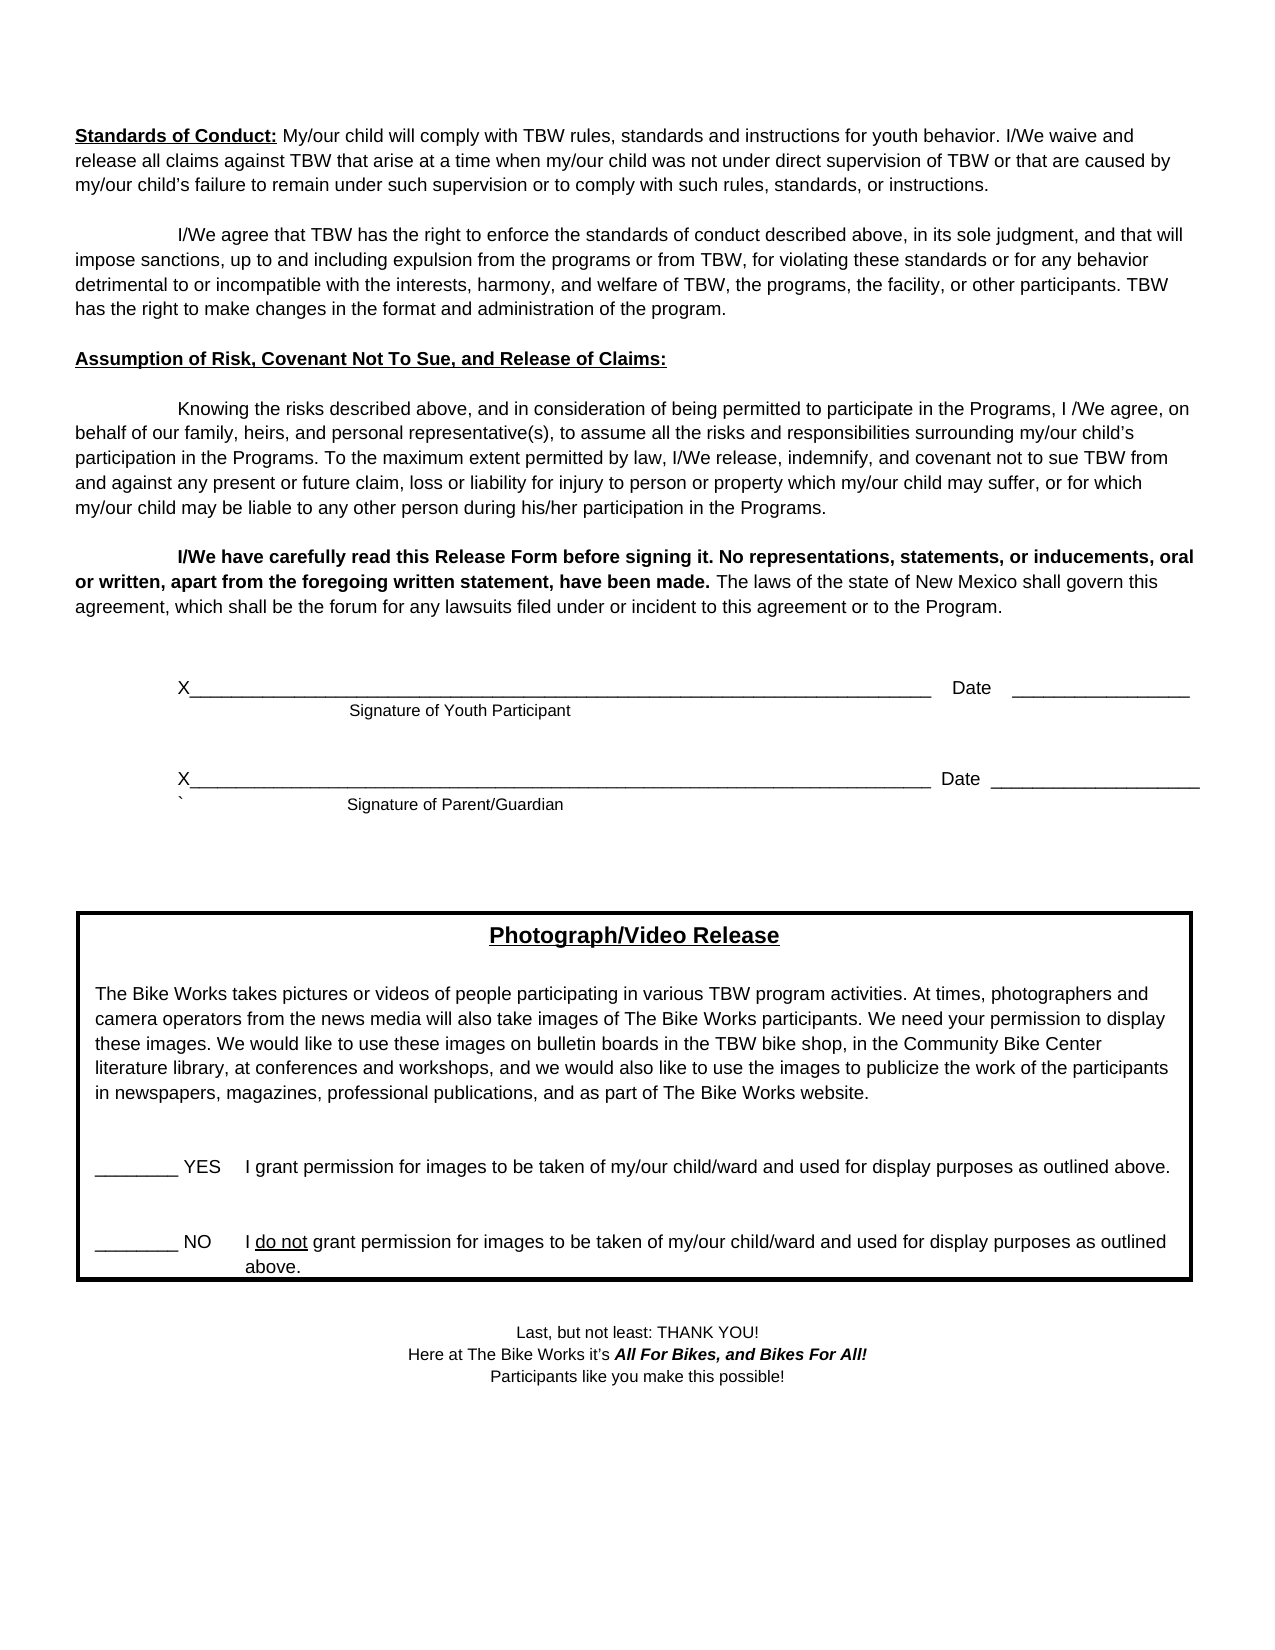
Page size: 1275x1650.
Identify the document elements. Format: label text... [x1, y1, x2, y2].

text X_______________________________________________________________________ Date _________________ [75, 676, 1200, 698]
text Knowing the risks described above, and in consideration of being permitted to participate in the Programs, I /We agree, on behalf of our family, heirs, and personal representative(s), to assume all the risks and responsibilities surrounding my/our child’s participation in the Programs. To the maximum extent permitted by law, I/We release, indemnify, and covenant not to sue TBW from and against any present or future claim, loss or liability for injury to person or property which my/our child may suffer, or for which my/our child may be liable to any other person during his/her participation in the Programs. [75, 397, 1200, 518]
text Participants like you make this possible! [75, 1367, 1200, 1386]
text Standards of Conduct: My/our child will comply with TBW rules, standards and instructions for youth behavior. I/We waive and release all claims against TBW that arise at a time when my/our child was not under direct supervision of TBW or that are caused by my/our child’s failure to remain under such supervision or to comply with such rules, standards, or instructions. [75, 124, 1200, 196]
text Assumption of Risk, Covenant Not To Sue, and Release of Claims: [75, 348, 1200, 369]
text I/We have carefully read this Release Form before signing it. No representations, statements, or inducements, oral or written, apart from the foregoing written statement, have been made. The laws of the state of New Mexico shall govern this agreement, which shall be the forum for any lawsuits filed under or incident to this agreement or to the Program. [75, 546, 1200, 617]
text Here at The Bike Works it’s All For Bikes, and Bikes For All! [75, 1345, 1200, 1364]
text X________________________________________________________________________________ Date ____________________ [75, 768, 1200, 789]
text Signature of Youth Participant [75, 701, 1200, 720]
text I/We agree that TBW has the right to enforce the standards of conduct described above, in its sole judgment, and that will impose sanctions, up to and including expulsion from the programs or from TBW, for violating these standards or for any behavior detrimental to or incompatible with the interests, harmony, and welfare of TBW, the programs, the facility, or other participants. TBW has the right to make changes in the format and administration of the program. [75, 224, 1200, 320]
text ` Signature of Parent/Guardian [75, 792, 1200, 814]
text Last, but not least: THANK YOU! [75, 1323, 1200, 1342]
